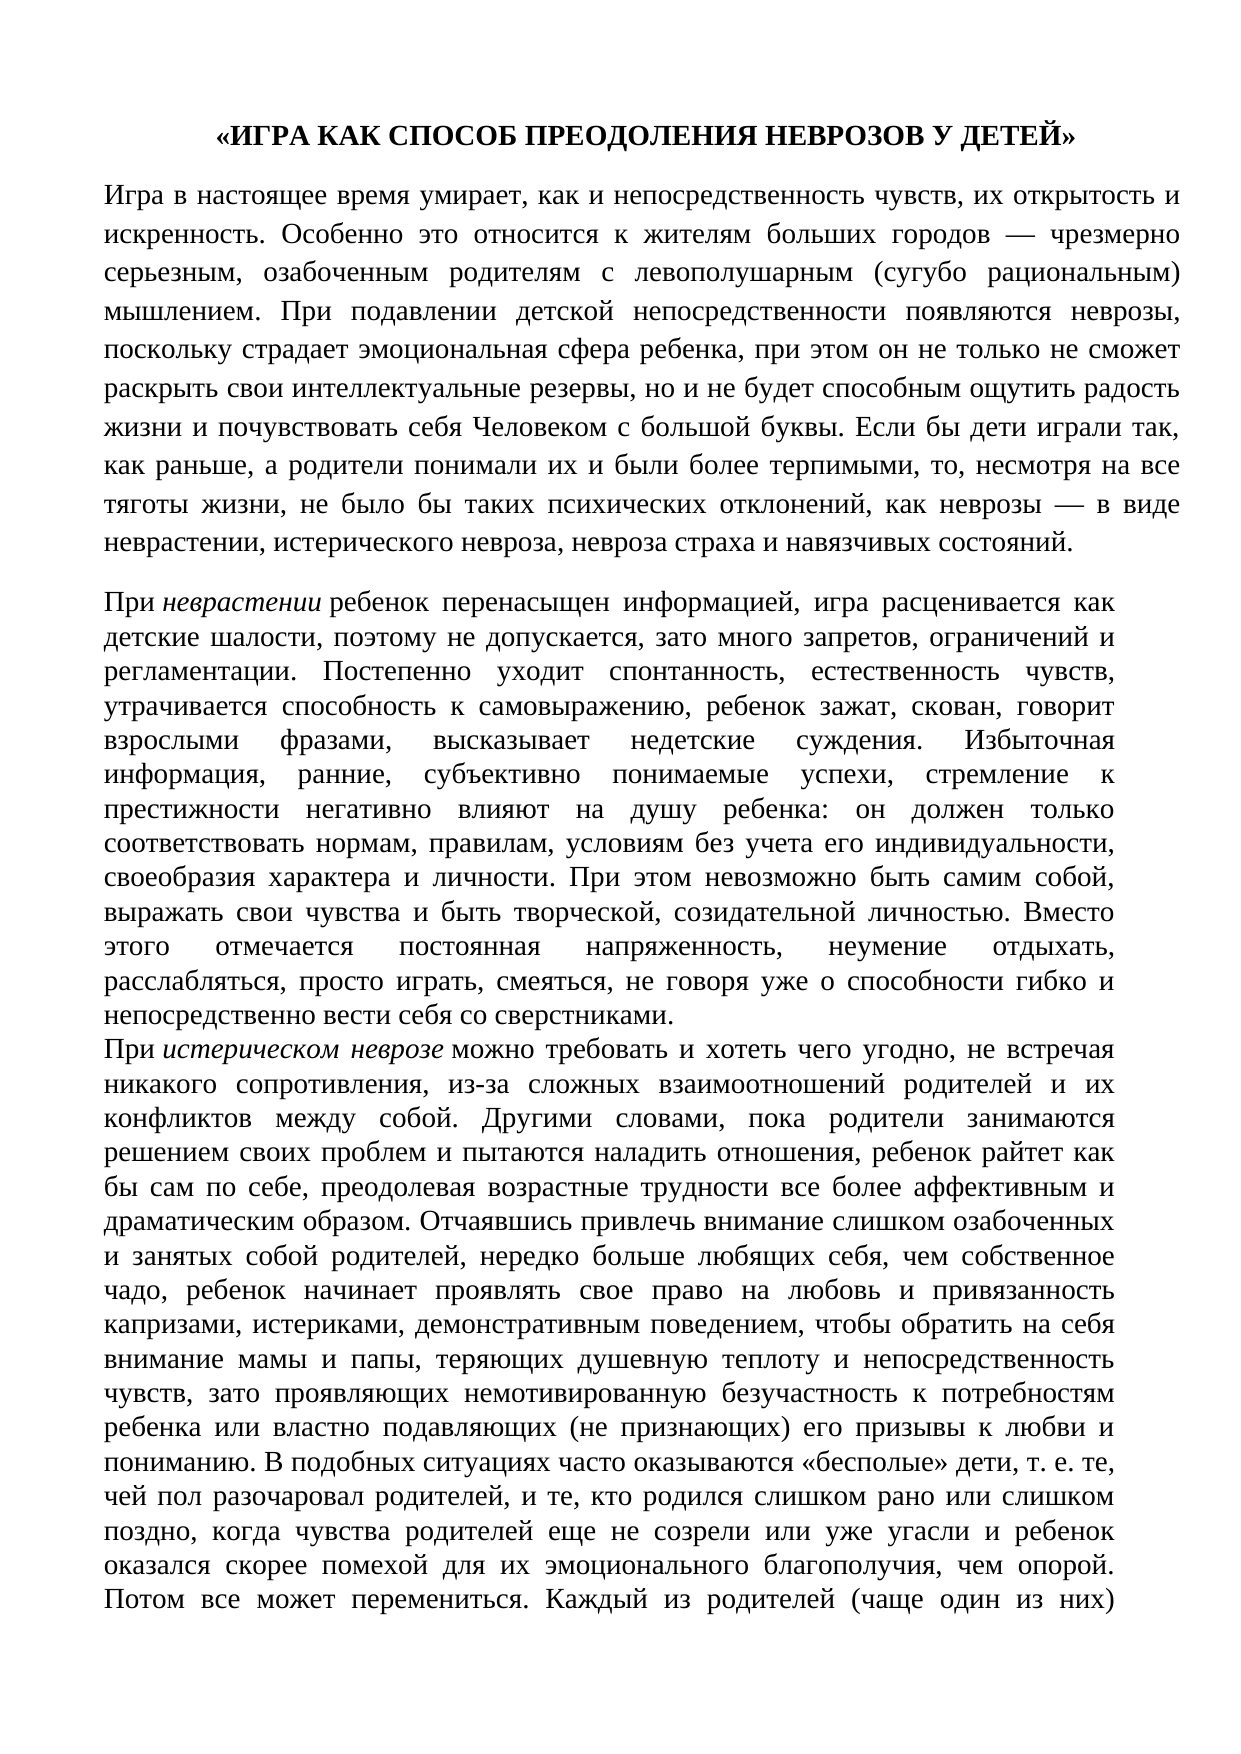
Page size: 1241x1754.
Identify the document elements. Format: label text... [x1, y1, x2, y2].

text При неврастении ребенок перенасыщен информацией, игра расценивается как детские шалости, поэтому не допускается, зато много запретов, ограничений и регламентации. Постепенно уходит спонтанность, естественность чувств, утрачивается способность к самовыражению, ребенок зажат, скован, говорит взрослыми фразами, высказывает недетские суждения. Избыточная информация, ранние, субъективно понимаемые успехи, стремление к престижности негативно влияют на душу ребенка: он должен только соответствовать нормам, правилам, условиям без учета его индивидуальности, своеобразия характера и личности. При этом невозможно быть самим собой, выражать свои чувства и быть творческой, созидательной личностью. Вместо этого отмечается постоянная напряженность, неумение отдыхать, расслабляться, просто играть, смеяться, не говоря уже о способности гибко и непосредственно вести себя со сверстниками. [103, 584, 1116, 1031]
text «ИГРА КАК СПОСОБ ПРЕОДОЛЕНИЯ НЕВРОЗОВ У ДЕТЕЙ» [103, 118, 1181, 152]
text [103, 1031, 1116, 1615]
text Игра в настоящее время умирает, как и непосредственность чувств, их открытость и искренность. Особенно это относится к жителям больших городов — чрезмерно серьезным, озабоченным родителям с левополушарным (сугубо рациональным) мышлением. При подавлении детской непосредственности появляются неврозы, поскольку страдает эмоциональная сфера ребенка, при этом он не только не сможет раскрыть свои интеллектуальные резервы, но и не будет способным ощутить радость жизни и почувствовать себя Человеком с большой буквы. Если бы дети играли так, как раньше, а родители понимали их и были более терпимыми, то, несмотря на все тяготы жизни, не было бы таких психических отклонений, как неврозы — в виде неврастении, истерического невроза, невроза страха и навязчивых состояний. [103, 177, 1181, 558]
